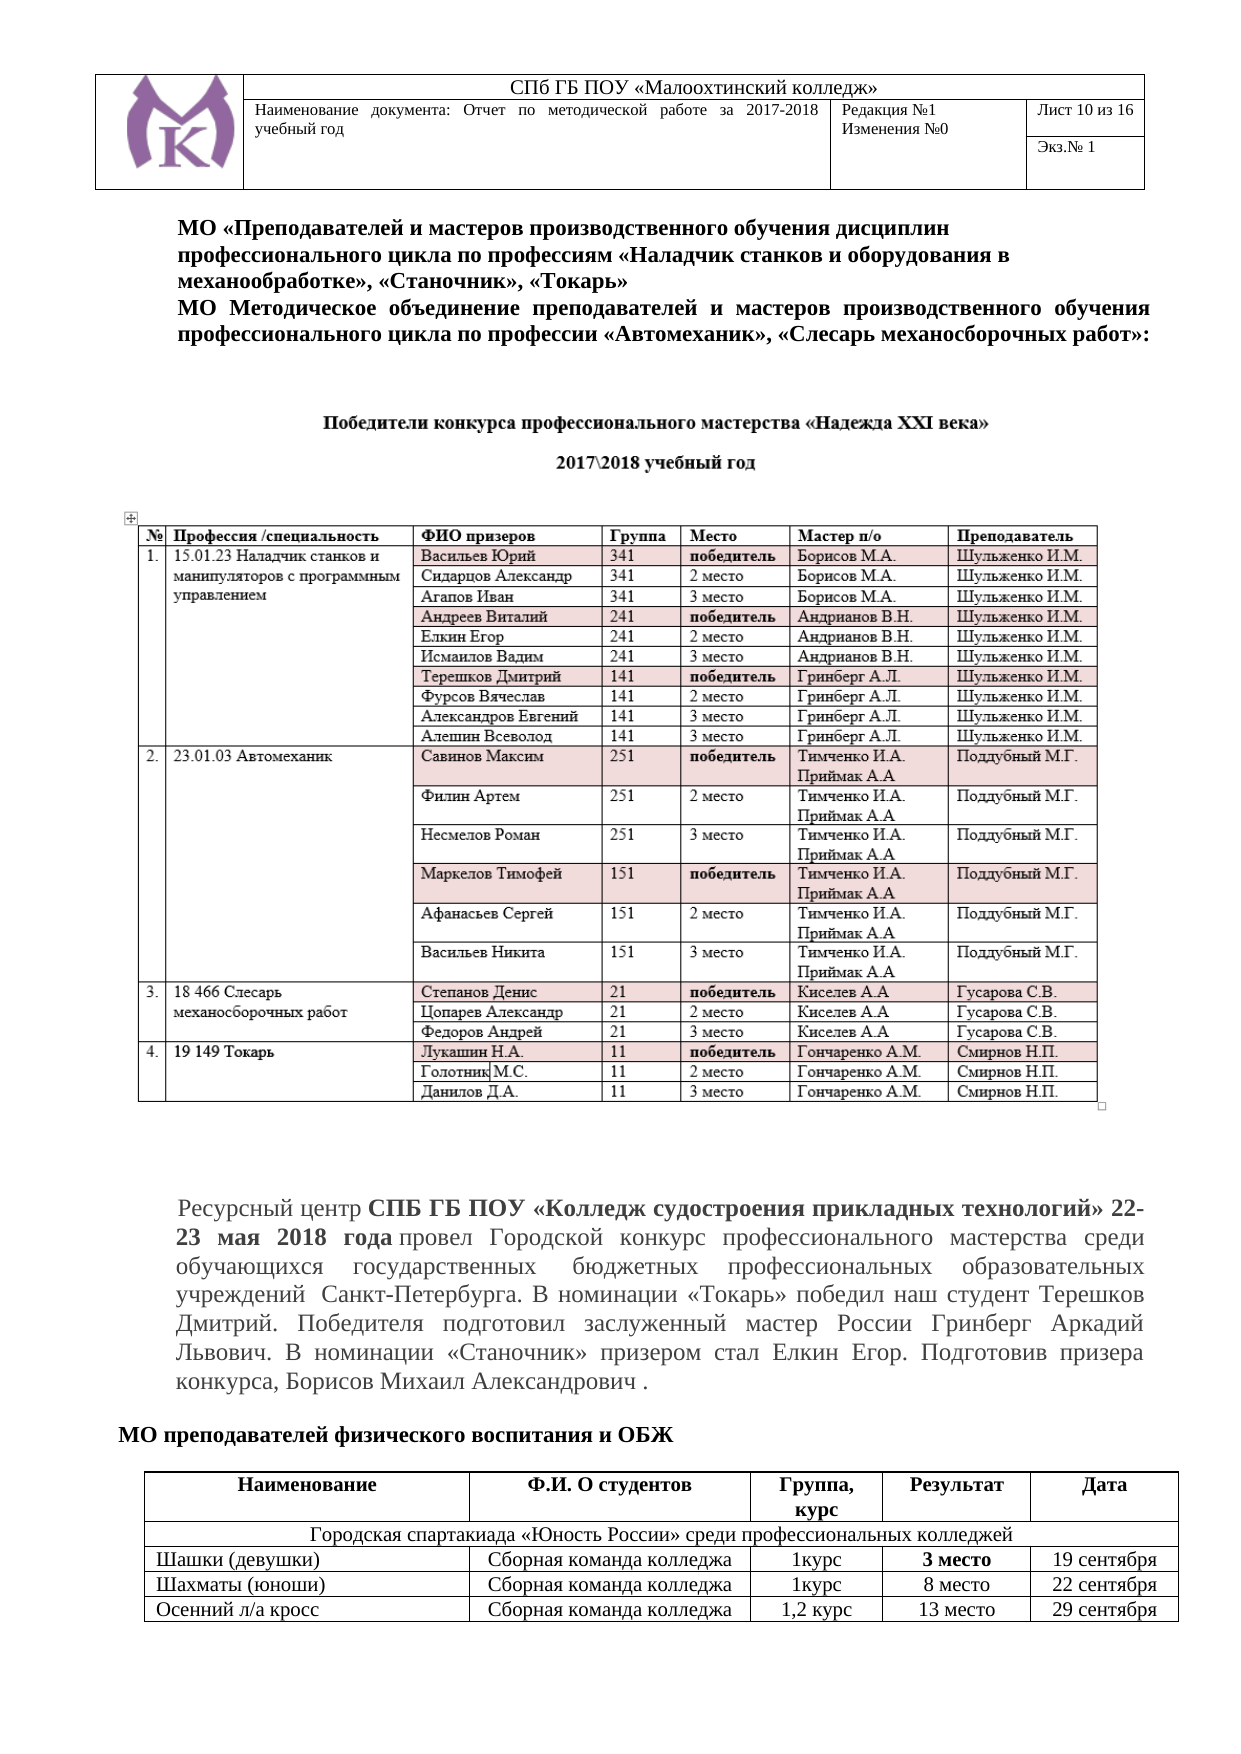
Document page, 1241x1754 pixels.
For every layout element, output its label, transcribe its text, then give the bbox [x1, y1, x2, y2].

table_cell Шашки (девушки) [145, 1547, 469, 1571]
table_cell 1,2 курс [751, 1597, 882, 1621]
text МО «Преподавателей и мастеров производственного обучения дисциплин профессионального цикла по профессиям «Наладчик станков и оборудования в механообработке», «Станочник», «Токарь» [177, 214, 1152, 293]
picture [118, 389, 1145, 1167]
table_cell Сборная команда колледжа [470, 1547, 750, 1571]
table_cell 22 сентября [1031, 1572, 1178, 1596]
table_cell 13 место [883, 1597, 1030, 1621]
table_cell 29 сентября [1031, 1597, 1178, 1621]
text Ресурсный центр СПБ ГБ ПОУ «Колледж судостроения прикладных технологий» 22-23 мая 2018 года провел Городской конкурс профессионального мастерства среди обучающихся государственных бюджетных профессиональных образовательных учреждений Санкт-Петербурга. В номинации «Токарь» победил наш студент Терешков Дмитрий. Победителя подготовил заслуженный мастер России Гринберг Аркадий Львович. В номинации «Станочник» призером стал Елкин Егор. Подготовив призера конкурса, Борисов Михаил Александрович . [176, 1193, 1145, 1394]
text МО преподавателей физического воспитания и ОБЖ [118, 1421, 1145, 1447]
text МО Методическое объединение преподавателей и мастеров производственного обучения профессионального цикла по профессии «Автомеханик», «Слесарь механосборочных работ»: [177, 293, 1152, 346]
table_header Дата [1031, 1473, 1178, 1521]
table_header Группа, курс [751, 1473, 882, 1521]
table_cell Шахматы (юноши) [145, 1572, 469, 1596]
table_cell Городская спартакиада «Юность России» среди профессиональных колледжей [145, 1522, 1178, 1546]
table_cell Осенний л/а кросс [145, 1597, 469, 1621]
picture [127, 75, 237, 171]
table_cell Сборная команда колледжа [470, 1572, 750, 1596]
table_cell 3 место [883, 1547, 1030, 1571]
table_cell 8 место [883, 1572, 1030, 1596]
table_cell 1курс [751, 1572, 882, 1596]
table_cell 19 сентября [1031, 1547, 1178, 1571]
table_header Ф.И. О студентов [470, 1473, 750, 1521]
table_header Результат [883, 1473, 1030, 1521]
table_cell Сборная команда колледжа [470, 1597, 750, 1621]
table_header Наименование [145, 1473, 469, 1521]
table_cell 1курс [751, 1547, 882, 1571]
